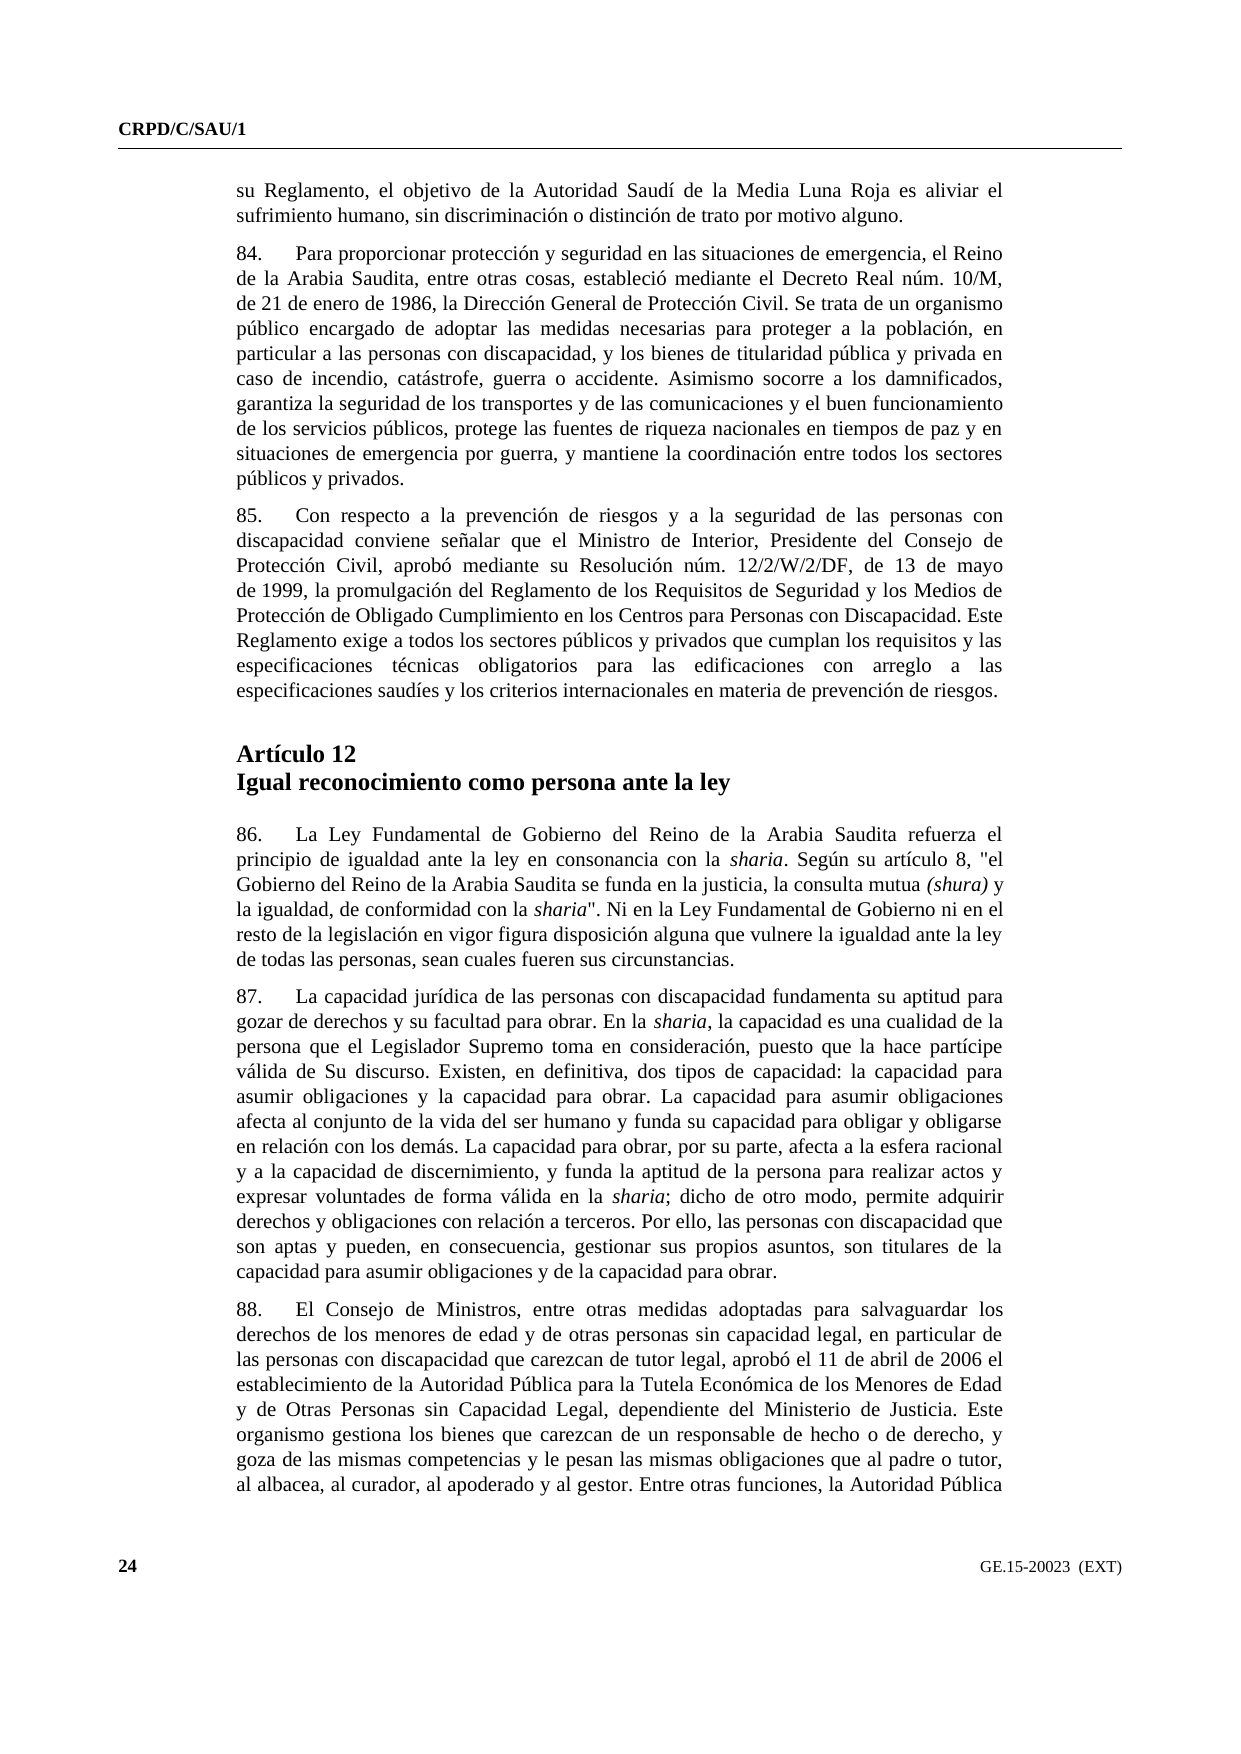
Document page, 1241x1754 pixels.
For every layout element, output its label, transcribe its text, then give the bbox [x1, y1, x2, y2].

text 86. La Ley Fundamental de Gobierno del Reino de la Arabia Saudita refuerza el principio de igualdad ante la ley en consonancia con la sharia. Según su artículo 8, "el Gobierno del Reino de la Arabia Saudita se funda en la justicia, la consulta mutua (shura) y la igualdad, de conformidad con la sharia". Ni en la Ley Fundamental de Gobierno ni en el resto de la legislación en vigor figura disposición alguna que vulnere la igualdad ante la ley de todas las personas, sean cuales fueren sus circunstancias. [236, 821, 1004, 971]
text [236, 177, 1004, 227]
text 85. Con respecto a la prevención de riesgos y a la seguridad de las personas con discapacidad conviene señalar que el Ministro de Interior, Presidente del Consejo de Protección Civil, aprobó mediante su Resolución núm. 12/2/W/2/DF, de 13 de mayo de 1999, la promulgación del Reglamento de los Requisitos de Seguridad y los Medios de Protección de Obligado Cumplimiento en los Centros para Personas con Discapacidad. Este Reglamento exige a todos los sectores públicos y privados que cumplan los requisitos y las especificaciones técnicas obligatorios para las edificaciones con arreglo a las especificaciones saudíes y los criterios internacionales en materia de prevención de riesgos. [236, 502, 1004, 702]
text Artículo 12 Igual reconocimiento como persona ante la ley [118, 740, 1004, 796]
text 84. Para proporcionar protección y seguridad en las situaciones de emergencia, el Reino de la Arabia Saudita, entre otras cosas, estableció mediante el Decreto Real núm. 10/M, de 21 de enero de 1986, la Dirección General de Protección Civil. Se trata de un organismo público encargado de adoptar las medidas necesarias para proteger a la población, en particular a las personas con discapacidad, y los bienes de titularidad pública y privada en caso de incendio, catástrofe, guerra o accidente. Asimismo socorre a los damnificados, garantiza la seguridad de los transportes y de las comunicaciones y el buen funcionamiento de los servicios públicos, protege las fuentes de riqueza nacionales en tiempos de paz y en situaciones de emergencia por guerra, y mantiene la coordinación entre todos los sectores públicos y privados. [236, 240, 1004, 490]
text 87. La capacidad jurídica de las personas con discapacidad fundamenta su aptitud para gozar de derechos y su facultad para obrar. En la sharia, la capacidad es una cualidad de la persona que el Legislador Supremo toma en consideración, puesto que la hace partícipe válida de Su discurso. Existen, en definitiva, dos tipos de capacidad: la capacidad para asumir obligaciones y la capacidad para obrar. La capacidad para asumir obligaciones afecta al conjunto de la vida del ser humano y funda su capacidad para obligar y obligarse en relación con los demás. La capacidad para obrar, por su parte, afecta a la esfera racional y a la capacidad de discernimiento, y funda la aptitud de la persona para realizar actos y expresar voluntades de forma válida en la sharia; dicho de otro modo, permite adquirir derechos y obligaciones con relación a terceros. Por ello, las personas con discapacidad que son aptas y pueden, en consecuencia, gestionar sus propios asuntos, son titulares de la capacidad para asumir obligaciones y de la capacidad para obrar. [236, 983, 1004, 1283]
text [236, 1296, 1004, 1496]
